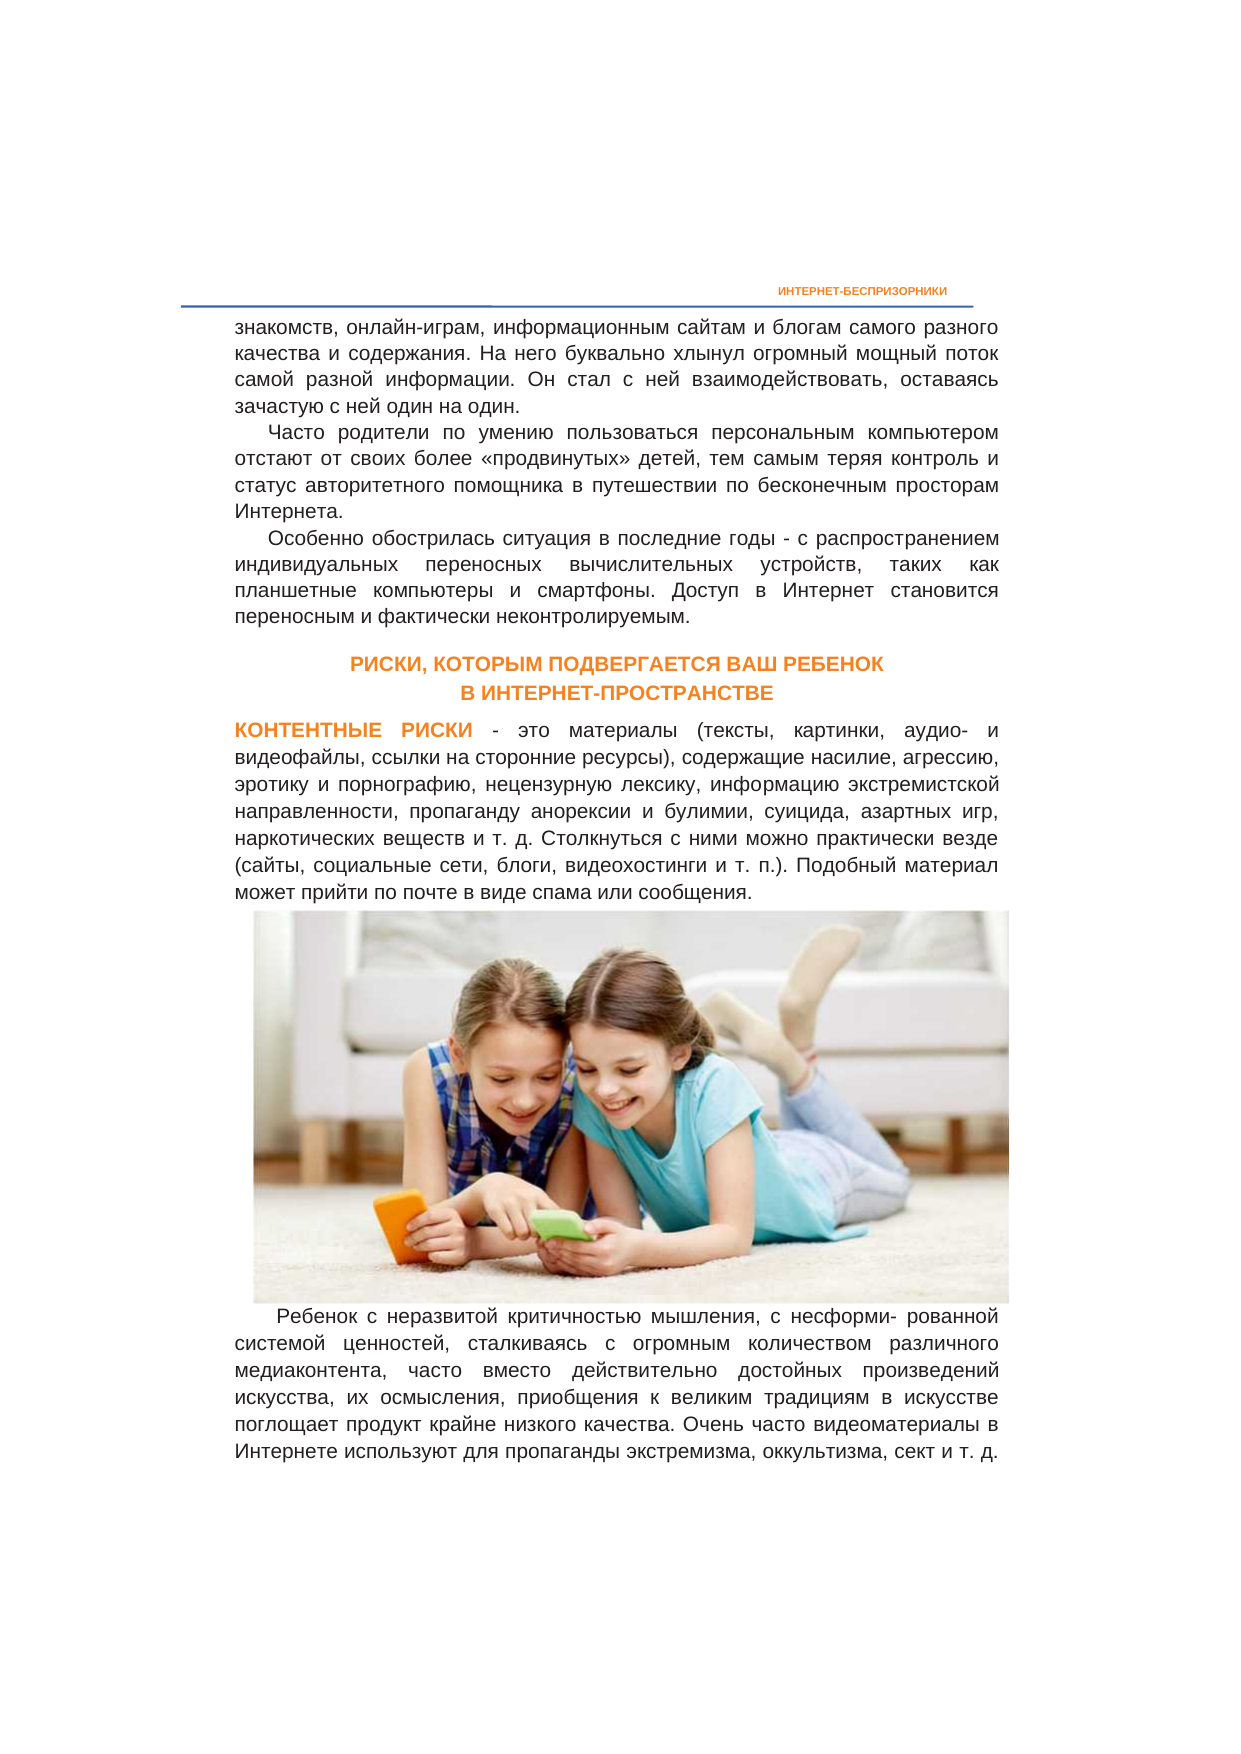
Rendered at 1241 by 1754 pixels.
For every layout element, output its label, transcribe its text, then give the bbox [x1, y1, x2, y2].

text РИСКИ, КОТОРЫМ ПОДВЕРГАЕТСЯ ВАШ РЕБЕНОК В ИНТЕРНЕТ-ПРОСТРАНСТВЕ [234, 652, 999, 704]
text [234, 314, 999, 417]
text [234, 1304, 999, 1463]
text Особенно обострилась ситуация в последние годы - с распространением индивидуальных переносных вычислительных устройств, таких как планшетные компьютеры и смартфоны. Доступ в Интернет становится переносным и фактически неконтролируемым. [234, 525, 999, 628]
text Часто родители по умению пользоваться персональным компьютером отстают от своих более «продвинутых» детей, тем самым теряя контроль и статус авторитетного помощника в путешествии по бесконечным просторам Интернета. [234, 420, 999, 523]
picture [253, 910, 1010, 1304]
text КОНТЕНТНЫЕ РИСКИ - это материалы (тексты, картинки, аудио- и видеофайлы, ссылки на сторонние ресурсы), содержащие насилие, агрессию, эротику и порнографию, нецензурную лексику, информацию экстремистской направленности, пропаганду анорексии и булимии, суицида, азартных игр, наркотических веществ и т. д. Столкнуться с ними можно практически везде (сайты, социальные сети, блоги, видеохостинги и т. п.). Подобный материал может прийти по почте в виде спама или сообщения. [234, 718, 999, 904]
